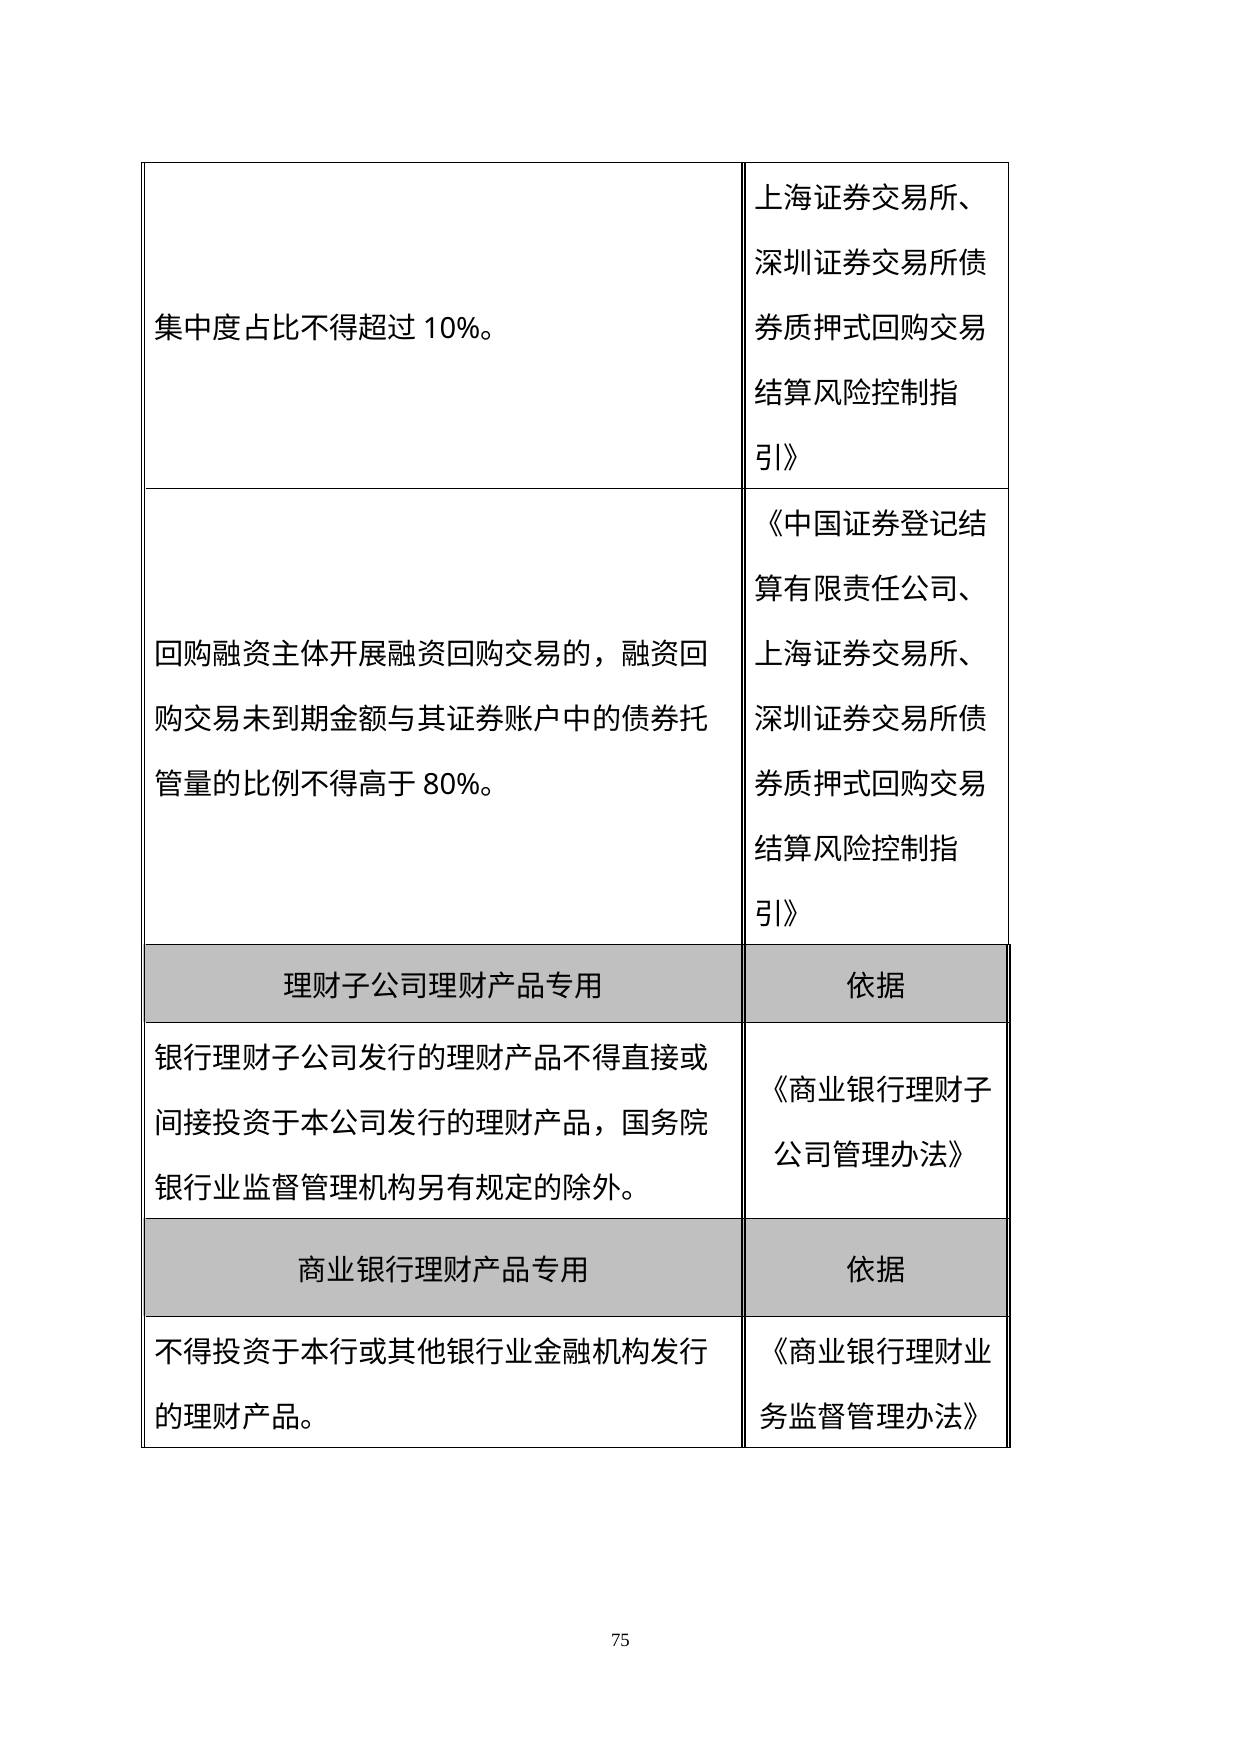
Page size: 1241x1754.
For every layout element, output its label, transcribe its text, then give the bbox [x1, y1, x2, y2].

table_cell 银行理财子公司发行的理财产品不得直接或间接投资于本公司发行的理财产品，国务院银行业监督管理机构另有规定的除外。 [145, 1023, 741, 1218]
table_cell 依据 [746, 1219, 1006, 1316]
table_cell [746, 489, 1008, 944]
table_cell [145, 163, 741, 488]
table_cell 理财子公司理财产品专用 [145, 945, 741, 1022]
table_cell 不得投资于本行或其他银行业金融机构发行的理财产品。 [145, 1317, 741, 1447]
table_cell 《商业银行理财业务监督管理办法》 [746, 1317, 1006, 1447]
table_cell 商业银行理财产品专用 [145, 1219, 741, 1316]
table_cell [746, 163, 1008, 488]
table_cell 依据 [746, 945, 1006, 1022]
table_cell 回购融资主体开展融资回购交易的，融资回购交易未到期金额与其证券账户中的债券托管量的比例不得高于80%。 [145, 489, 741, 944]
table_cell 《商业银行理财子公司管理办法》 [746, 1023, 1006, 1218]
